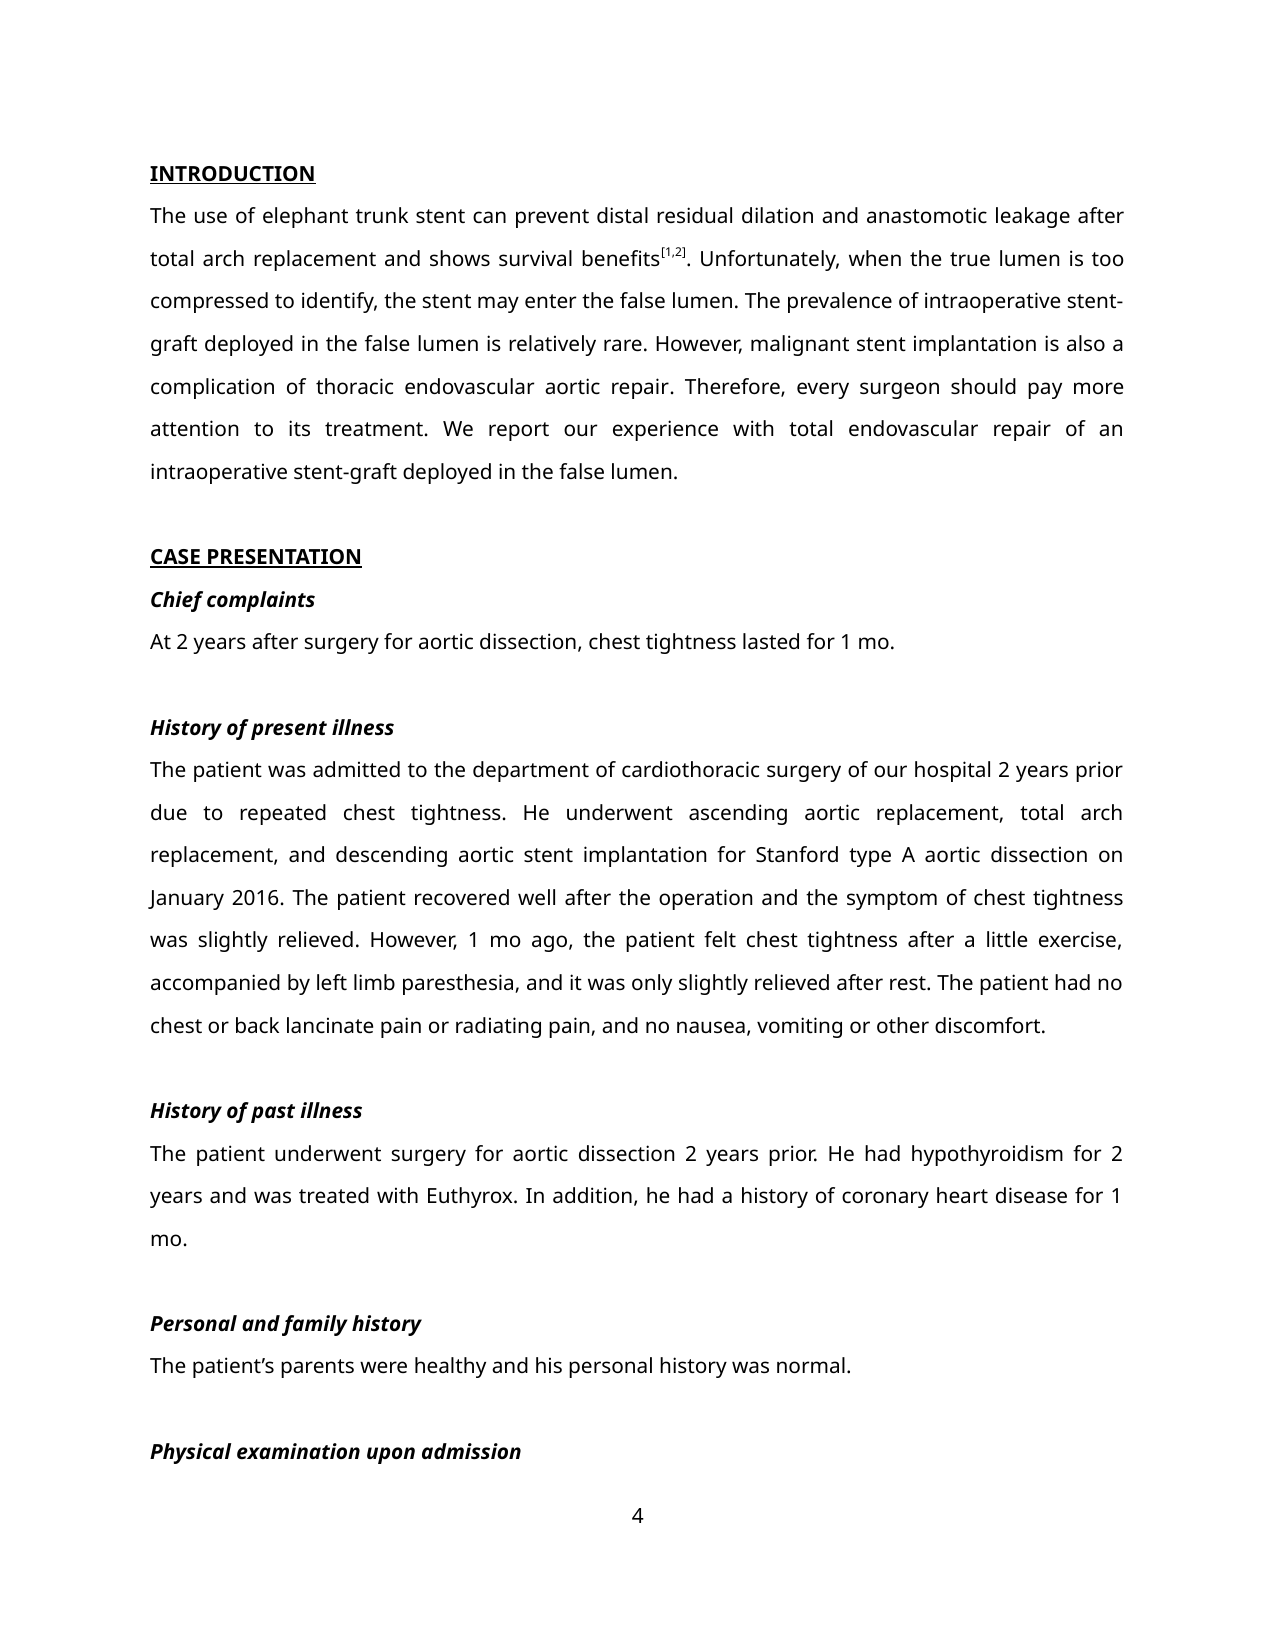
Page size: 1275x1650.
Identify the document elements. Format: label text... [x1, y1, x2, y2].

text Physical examination upon admission [150, 1437, 1125, 1465]
text CASE PRESENTATION [150, 542, 1125, 571]
text The use of elephant trunk stent can prevent distal residual dilation and anastomotic leakage after total arch replacement and shows survival benefits[1,2]. Unfortunately, when the true lumen is too compressed to identify, the stent may enter the false lumen. The prevalence of intraoperative stent-graft deployed in the false lumen is relatively rare. However, malignant stent implantation is also a complication of thoracic endovascular aortic repair. Therefore, every surgeon should pay more attention to its treatment. We report our experience with total endovascular repair of an intraoperative stent-graft deployed in the false lumen. [150, 201, 1125, 485]
text The patient underwent surgery for aortic dissection 2 years prior. He had hypothyroidism for 2 years and was treated with Euthyrox. In addition, he had a history of coronary heart disease for 1 mo. [150, 1139, 1125, 1252]
text INTRODUCTION [150, 159, 1125, 187]
text History of past illness [150, 1096, 1125, 1124]
text The patient’s parents were healthy and his personal history was normal. [150, 1352, 1125, 1380]
text Chief complaints [150, 585, 1125, 613]
text Personal and family history [150, 1309, 1125, 1337]
text The patient was admitted to the department of cardiothoracic surgery of our hospital 2 years prior due to repeated chest tightness. He underwent ascending aortic replacement, total arch replacement, and descending aortic stent implantation for Stanford type A aortic dissection on January 2016. The patient recovered well after the operation and the symptom of chest tightness was slightly relieved. However, 1 mo ago, the patient felt chest tightness after a little exercise, accompanied by left limb paresthesia, and it was only slightly relieved after rest. The patient had no chest or back lancinate pain or radiating pain, and no nausea, vomiting or other discomfort. [150, 755, 1125, 1039]
text History of present illness [150, 713, 1125, 741]
text At 2 years after surgery for aortic dissection, chest tightness lasted for 1 mo. [150, 627, 1125, 656]
